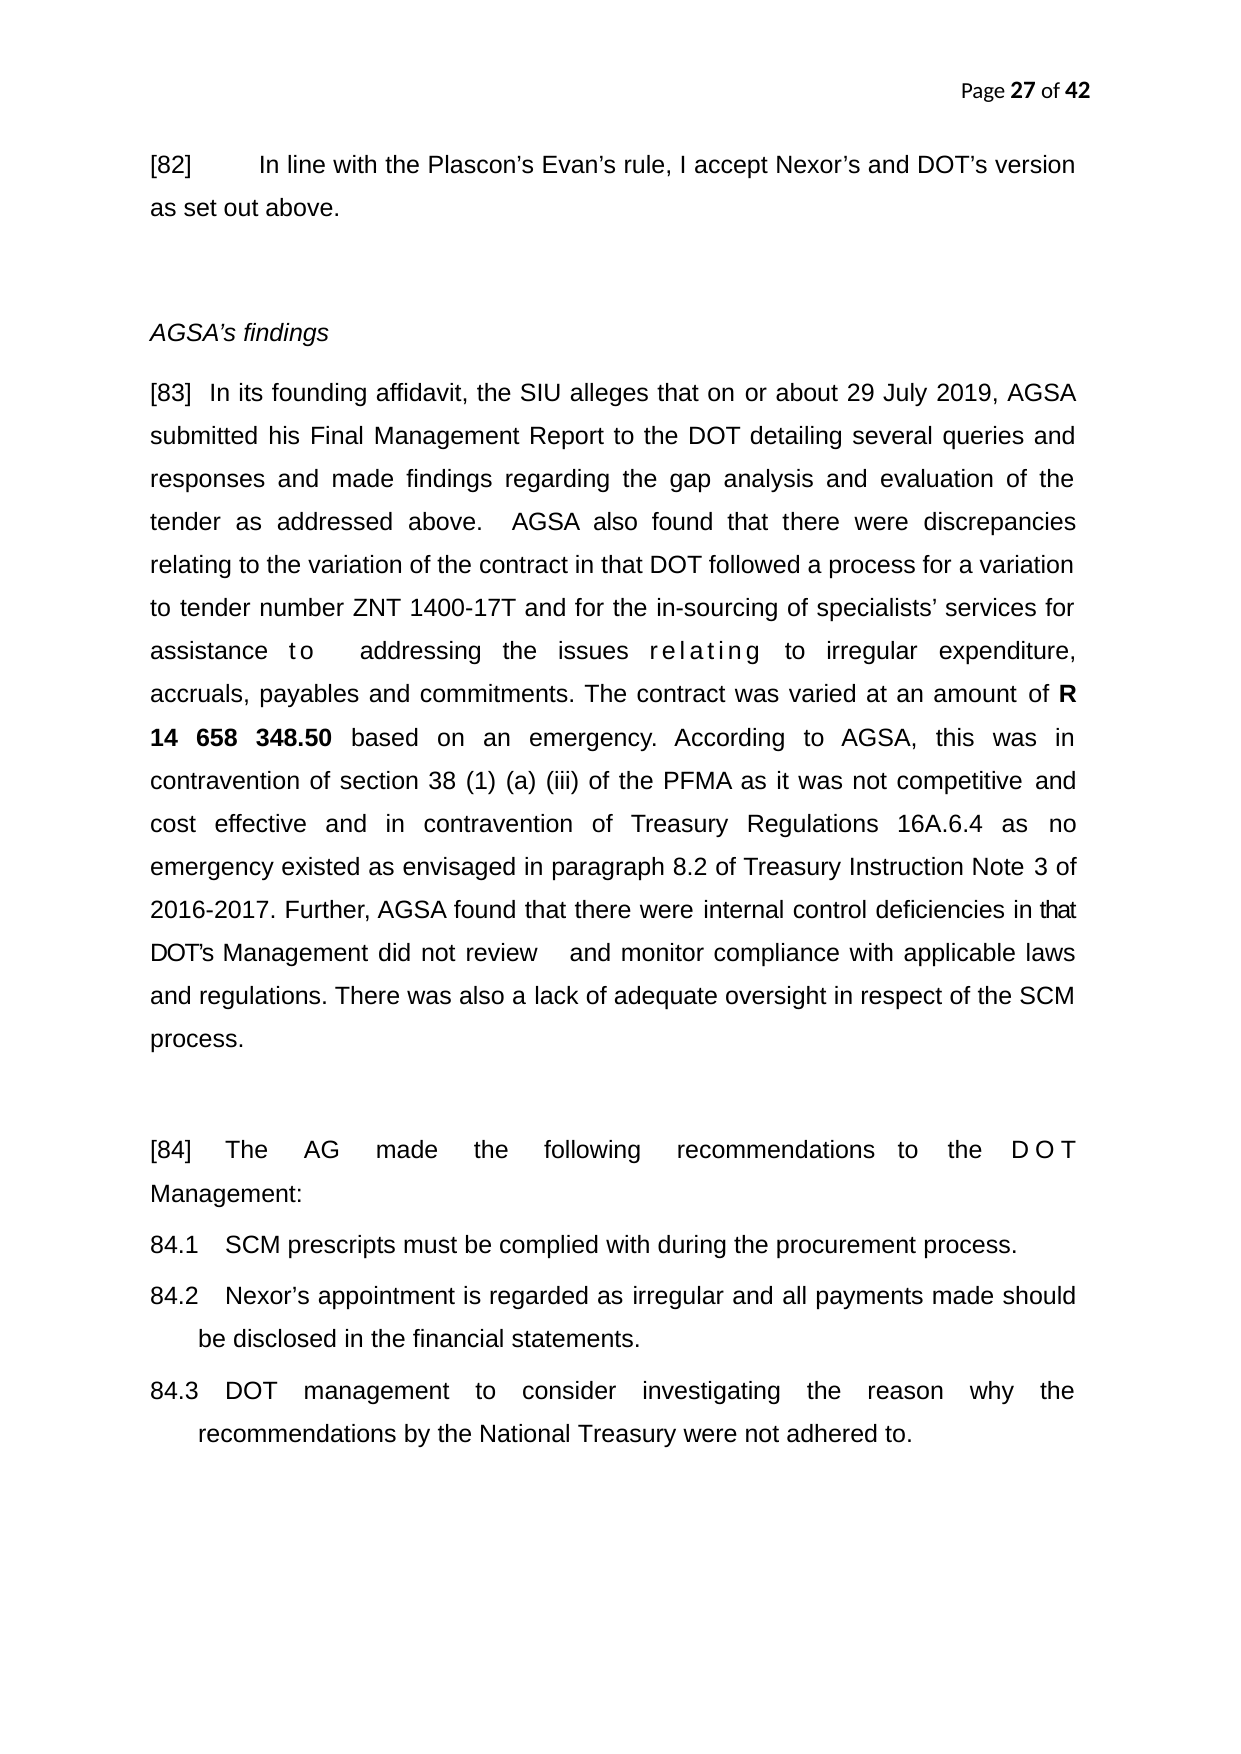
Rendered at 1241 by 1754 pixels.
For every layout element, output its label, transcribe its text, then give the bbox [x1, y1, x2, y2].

text [84] The AG made the following recommendations to the DOT Management: [150, 1136, 1076, 1207]
text 84.1 SCM prescripts must be complied with during the procurement process. [150, 1230, 1076, 1259]
text [82] In line with the Plascon’s Evan’s rule, I accept Nexor’s and DOT’s version as set out above. [150, 150, 1076, 222]
text 84.2 Nexor’s appointment is regarded as irregular and all payments made should be disclosed in the financial statements. [150, 1281, 1076, 1353]
text AGSA’s findings [150, 318, 1090, 346]
text [83] In its founding affidavit, the SIU alleges that on or about 29 July 2019, AGSA submitted his Final Management Report to the DOT detailing several queries and responses and made findings regarding the gap analysis and evaluation of the tender as addressed above. AGSA also found that there were discrepancies relating to the variation of the contract in that DOT followed a process for a variation to tender number ZNT 1400-17T and for the in-sourcing of specialists’ services for assistance to addressing the issues relating to irregular expenditure, accruals, payables and commitments. The contract was varied at an amount of R 14 658 348.50 based on an emergency. According to AGSA, this was in contravention of section 38 (1) (a) (iii) of the PFMA as it was not competitive and cost effective and in contravention of Treasury Regulations 16A.6.4 as no emergency existed as envisaged in paragraph 8.2 of Treasury Instruction Note 3 of 2016-2017. Further, AGSA found that there were internal control deficiencies in that DOT’s Management did not review and monitor compliance with applicable laws and regulations. There was also a lack of adequate oversight in respect of the SCM process. [150, 377, 1076, 1053]
text 84.3 DOT management to consider investigating the reason why the recommendations by the National Treasury were not adhered to. [150, 1376, 1076, 1448]
